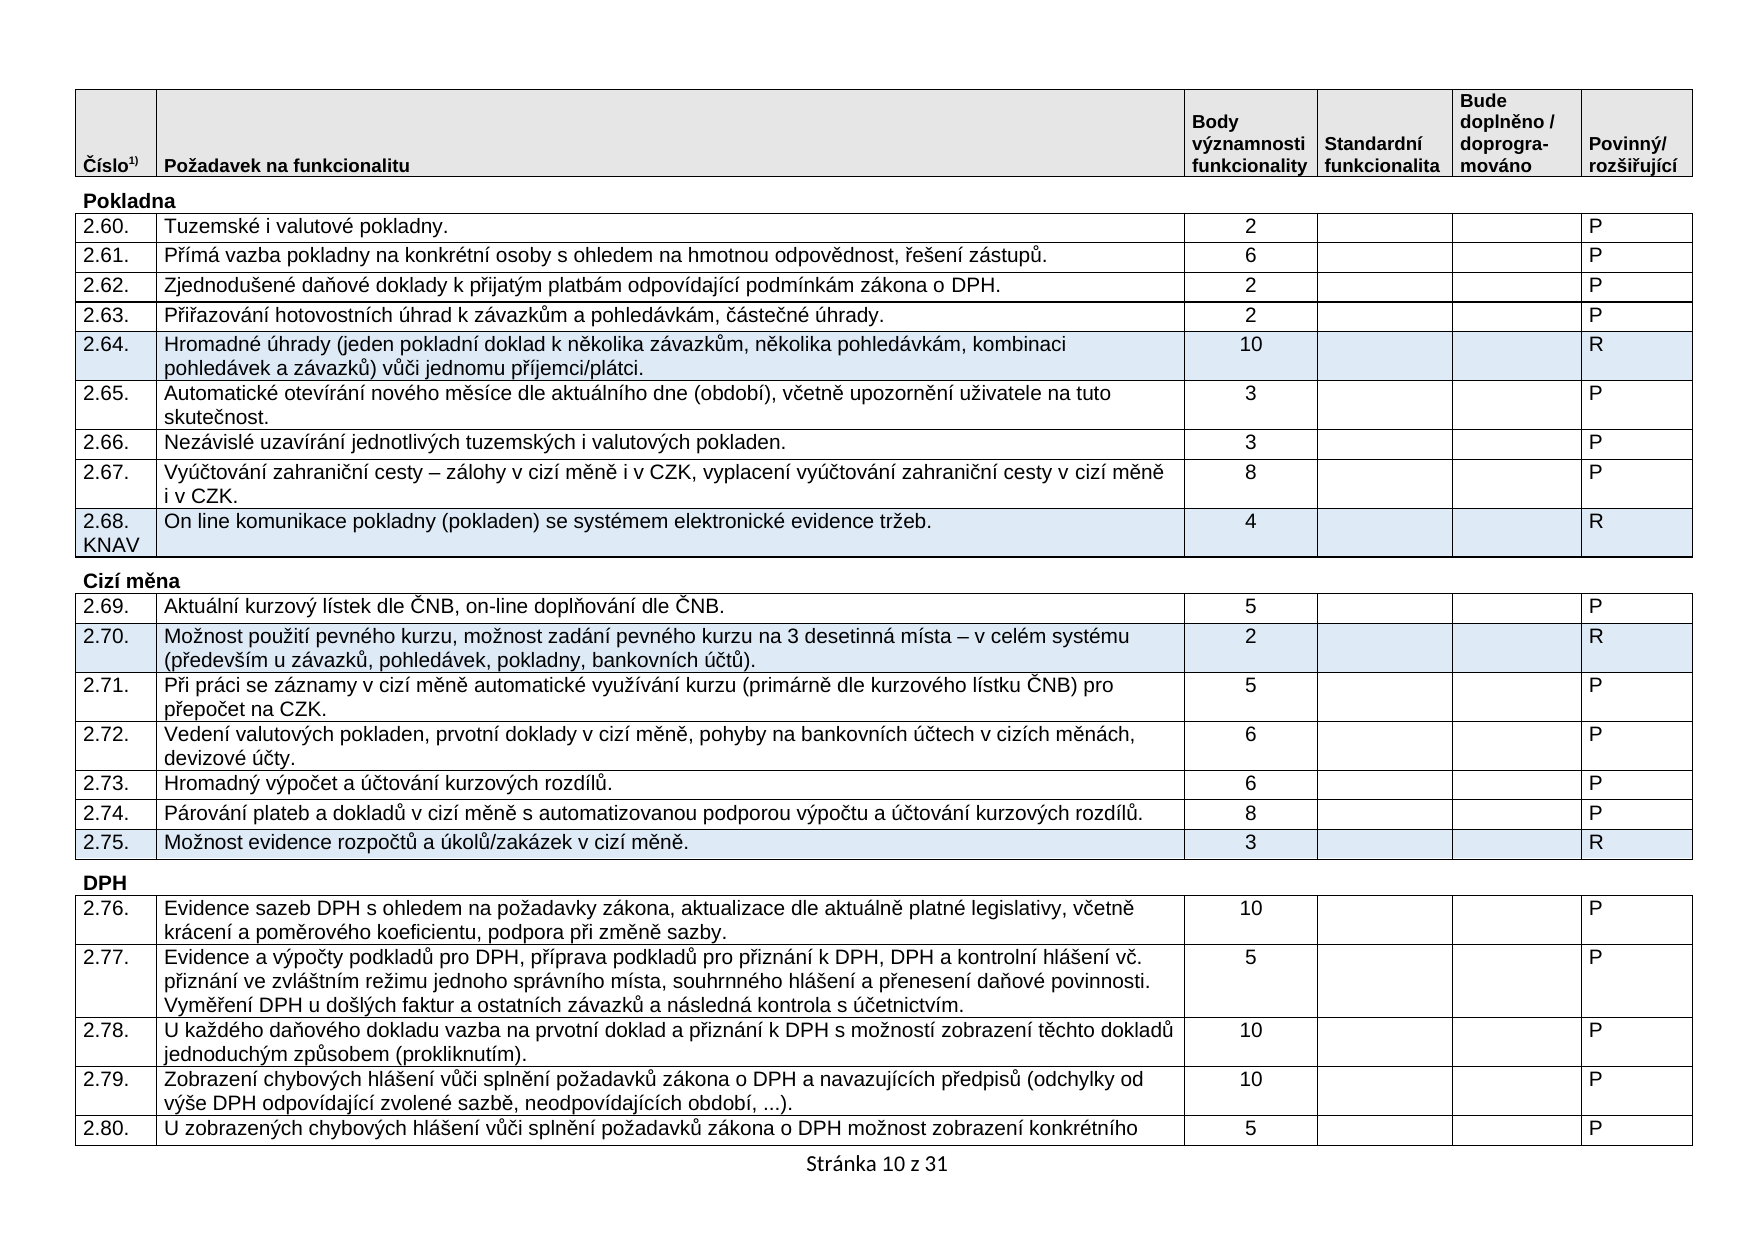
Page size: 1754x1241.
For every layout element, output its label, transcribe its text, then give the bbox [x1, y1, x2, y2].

table_cell Vyúčtování zahraniční cesty – zálohy v cizí měně i v CZK, vyplacení vyúčtování zahraniční cesty v cizí měně i v CZK. [157, 460, 1184, 507]
table_cell [1453, 722, 1581, 770]
table_cell P [1582, 800, 1692, 829]
table_cell Cizí měna [76, 558, 1692, 593]
table_cell 2.75. [76, 830, 156, 858]
table_cell Zobrazení chybových hlášení vůči splnění požadavků zákona o DPH a navazujících předpisů (odchylky od výše DPH odpovídající zvolené sazbě, neodpovídajících období, ...). [157, 1067, 1184, 1115]
table_cell Vedení valutových pokladen, prvotní doklady v cizí měně, pohyby na bankovních účtech v cizích měnách, devizové účty. [157, 722, 1184, 770]
table_cell Možnost evidence rozpočtů a úkolů/zakázek v cizí měně. [157, 830, 1184, 858]
table_header Povinný/ rozšiřující [1582, 90, 1692, 176]
table_header Body významnosti funkcionality [1185, 90, 1317, 176]
table_cell P [1582, 594, 1692, 623]
table_cell 2.77. [76, 945, 156, 1017]
table_header Požadavek na funkcionalitu [157, 90, 1184, 176]
table_cell [1318, 1067, 1452, 1115]
table_cell [1318, 243, 1452, 272]
table_cell [1318, 722, 1452, 770]
table_cell 2.74. [76, 800, 156, 829]
table_cell 2 [1185, 624, 1317, 672]
table_cell P [1582, 1018, 1692, 1066]
table_cell [1318, 460, 1452, 507]
table_cell R [1582, 830, 1692, 858]
table_cell [1318, 945, 1452, 1017]
table_cell [1453, 800, 1581, 829]
table_cell Zjednodušené daňové doklady k přijatým platbám odpovídající podmínkám zákona o DPH. [157, 273, 1184, 301]
table_cell [1453, 945, 1581, 1017]
table_cell P [1582, 771, 1692, 799]
table_cell [1318, 673, 1452, 721]
table_cell [1318, 381, 1452, 429]
table_cell Tuzemské i valutové pokladny. [157, 214, 1184, 242]
table_cell 4 [1185, 509, 1317, 556]
table_cell Přímá vazba pokladny na konkrétní osoby s ohledem na hmotnou odpovědnost, řešení zástupů. [157, 243, 1184, 272]
table_cell Pokladna [76, 177, 1692, 213]
table_cell [1453, 896, 1581, 944]
table_cell 10 [1185, 1067, 1317, 1115]
table_cell [1453, 1067, 1581, 1115]
table_cell 3 [1185, 430, 1317, 458]
table_cell P [1582, 1116, 1692, 1144]
table_cell Hromadné úhrady (jeden pokladní doklad k několika závazkům, několika pohledávkám, kombinaci pohledávek a závazků) vůči jednomu příjemci/plátci. [157, 332, 1184, 380]
table_cell [1453, 460, 1581, 507]
table_cell [1318, 1116, 1452, 1144]
table_cell P [1582, 1067, 1692, 1115]
table_cell [1318, 430, 1452, 458]
table_cell P [1582, 673, 1692, 721]
table_cell P [1582, 381, 1692, 429]
table_cell [1318, 1018, 1452, 1066]
table_cell 10 [1185, 896, 1317, 944]
table_cell [1453, 771, 1581, 799]
table_cell [1318, 594, 1452, 623]
table_cell P [1582, 303, 1692, 331]
table_cell 6 [1185, 771, 1317, 799]
table_cell 2.72. [76, 722, 156, 770]
table_cell Možnost použití pevného kurzu, možnost zadání pevného kurzu na 3 desetinná místa – v celém systému (především u závazků, pohledávek, pokladny, bankovních účtů). [157, 624, 1184, 672]
table_cell 6 [1185, 722, 1317, 770]
table_cell [1453, 509, 1581, 556]
table_cell 2.73. [76, 771, 156, 799]
table_cell 5 [1185, 594, 1317, 623]
table_cell 2.61. [76, 243, 156, 272]
table_cell 5 [1185, 673, 1317, 721]
table_cell 2.66. [76, 430, 156, 458]
table_cell [1318, 303, 1452, 331]
table_cell [1453, 594, 1581, 623]
table_cell [1318, 800, 1452, 829]
table_cell Evidence sazeb DPH s ohledem na požadavky zákona, aktualizace dle aktuálně platné legislativy, včetně krácení a poměrového koeficientu, podpora při změně sazby. [157, 896, 1184, 944]
table_cell 2.60. [76, 214, 156, 242]
table_cell P [1582, 896, 1692, 944]
table_cell [1453, 273, 1581, 301]
table_cell 3 [1185, 381, 1317, 429]
table_cell [1453, 624, 1581, 672]
table_cell 2.69. [76, 594, 156, 623]
table_cell 3 [1185, 830, 1317, 858]
table_cell 2.70. [76, 624, 156, 672]
table_cell DPH [76, 860, 1692, 895]
table_cell 2.78. [76, 1018, 156, 1066]
table_cell [1318, 273, 1452, 301]
table_cell [1318, 214, 1452, 242]
table_cell On line komunikace pokladny (pokladen) se systémem elektronické evidence tržeb. [157, 509, 1184, 556]
table_cell [1453, 214, 1581, 242]
table_cell 2.65. [76, 381, 156, 429]
table_cell 10 [1185, 1018, 1317, 1066]
table_cell 5 [1185, 945, 1317, 1017]
table_cell R [1582, 332, 1692, 380]
table_cell 6 [1185, 243, 1317, 272]
table_cell [1453, 830, 1581, 858]
table_cell [1453, 1116, 1581, 1144]
table_cell U každého daňového dokladu vazba na prvotní doklad a přiznání k DPH s možností zobrazení těchto dokladů jednoduchým způsobem (prokliknutím). [157, 1018, 1184, 1066]
table_cell 2.68. KNAV [76, 509, 156, 556]
table_cell 2 [1185, 214, 1317, 242]
table_cell 2.63. [76, 303, 156, 331]
table_cell [1318, 509, 1452, 556]
table_cell P [1582, 214, 1692, 242]
table_cell Automatické otevírání nového měsíce dle aktuálního dne (období), včetně upozornění uživatele na tuto skutečnost. [157, 381, 1184, 429]
table_cell 2.67. [76, 460, 156, 507]
table_cell [1318, 896, 1452, 944]
table_header Standardní funkcionalita [1318, 90, 1452, 176]
table_cell 2 [1185, 303, 1317, 331]
table_cell [1318, 830, 1452, 858]
table_header Bude doplněno / doprogramováno [1453, 90, 1581, 176]
table_cell 2.79. [76, 1067, 156, 1115]
table_cell [1318, 332, 1452, 380]
table_header Číslo1) [76, 90, 156, 176]
table_cell [1453, 381, 1581, 429]
table_cell [1318, 771, 1452, 799]
table_cell P [1582, 722, 1692, 770]
table_cell Párování plateb a dokladů v cizí měně s automatizovanou podporou výpočtu a účtování kurzových rozdílů. [157, 800, 1184, 829]
table_cell P [1582, 460, 1692, 507]
table_cell [1453, 332, 1581, 380]
table_cell [1453, 430, 1581, 458]
table_cell [1318, 624, 1452, 672]
table_cell 5 [1185, 1116, 1317, 1144]
table_cell 2.80. [76, 1116, 156, 1144]
table_cell Při práci se záznamy v cizí měně automatické využívání kurzu (primárně dle kurzového lístku ČNB) pro přepočet na CZK. [157, 673, 1184, 721]
table_cell [1453, 1018, 1581, 1066]
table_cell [157, 1116, 1184, 1144]
table_cell P [1582, 243, 1692, 272]
table_cell Nezávislé uzavírání jednotlivých tuzemských i valutových pokladen. [157, 430, 1184, 458]
table_cell Evidence a výpočty podkladů pro DPH, příprava podkladů pro přiznání k DPH, DPH a kontrolní hlášení vč. přiznání ve zvláštním režimu jednoho správního místa, souhrnného hlášení a přenesení daňové povinnosti. Vyměření DPH u došlých faktur a ostatních závazků a následná kontrola s účetnictvím. [157, 945, 1184, 1017]
table_cell 2.71. [76, 673, 156, 721]
table_cell 10 [1185, 332, 1317, 380]
table_cell 8 [1185, 460, 1317, 507]
table_cell 2.76. [76, 896, 156, 944]
table_cell Přiřazování hotovostních úhrad k závazkům a pohledávkám, částečné úhrady. [157, 303, 1184, 331]
table_cell P [1582, 430, 1692, 458]
table_cell P [1582, 945, 1692, 1017]
table_cell P [1582, 273, 1692, 301]
table_cell [1453, 673, 1581, 721]
table_cell Hromadný výpočet a účtování kurzových rozdílů. [157, 771, 1184, 799]
table_cell [1453, 243, 1581, 272]
table_cell 2.64. [76, 332, 156, 380]
table_cell 8 [1185, 800, 1317, 829]
table_cell 2 [1185, 273, 1317, 301]
table_cell R [1582, 509, 1692, 556]
table_cell 2.62. [76, 273, 156, 301]
table_cell R [1582, 624, 1692, 672]
table_cell Aktuální kurzový lístek dle ČNB, on-line doplňování dle ČNB. [157, 594, 1184, 623]
table_cell [1453, 303, 1581, 331]
